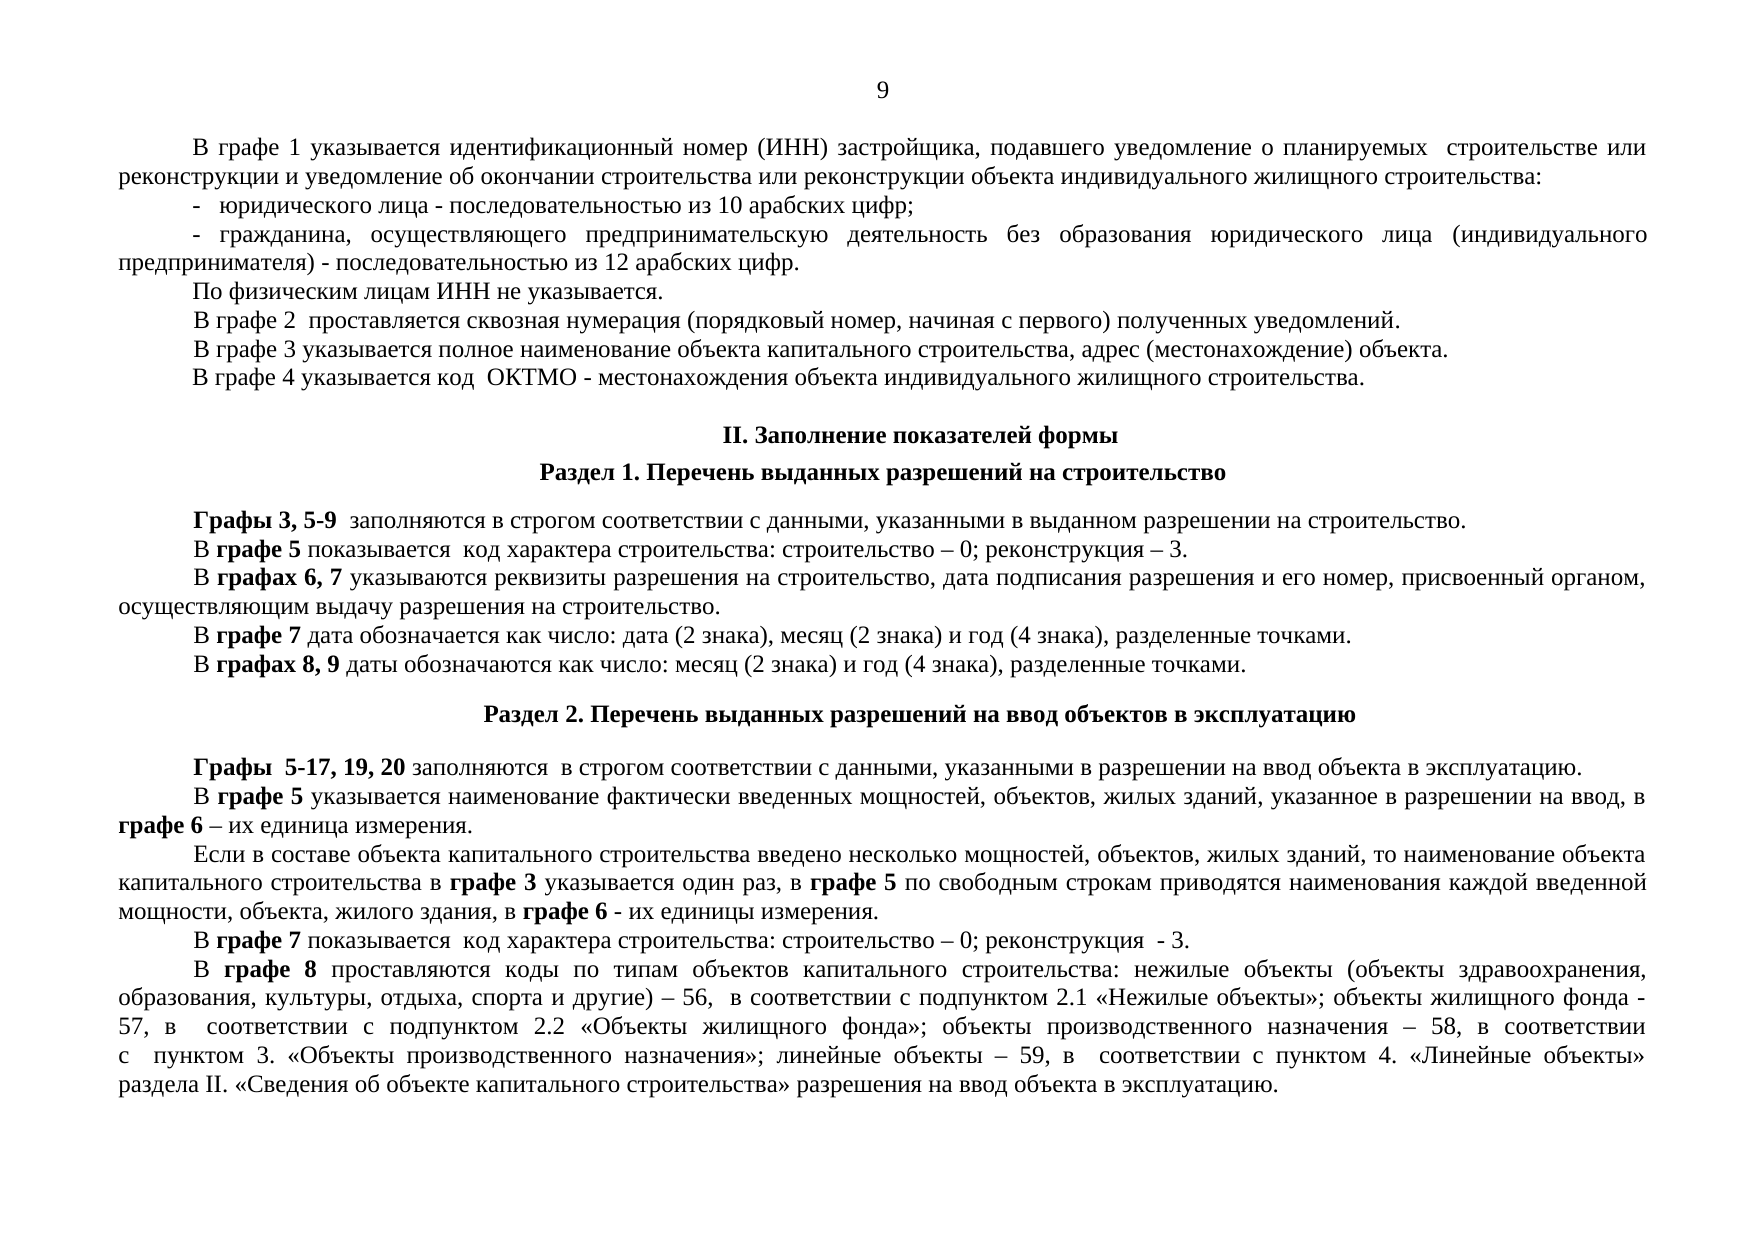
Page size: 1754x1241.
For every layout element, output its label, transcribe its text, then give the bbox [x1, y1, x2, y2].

text - юридического лица - последовательностью из 10 арабских цифр; [118, 190, 1648, 219]
title В графе 7 показывается код характера строительства: строительство – 0; реконструкция - 3. [118, 925, 1648, 954]
subtitle Раздел 2. Перечень выданных разрешений на ввод объектов в эксплуатацию [118, 702, 1648, 727]
text В графе 4 указывается код ОКТМО - местонахождения объекта индивидуального жилищного строительства. [192, 362, 1648, 391]
title В графах 8, 9 даты обозначаются как число: месяц (2 знака) и год (4 знака), разделенные точками. [118, 649, 1648, 677]
text Раздел 1. Перечень выданных разрешений на строительство [118, 457, 1648, 486]
title Графы 3, 5-9 заполняются в строгом соответствии с данными, указанными в выданном разрешении на строительство. [118, 505, 1648, 534]
title Если в составе объекта капитального строительства введено несколько мощностей, объектов, жилых зданий, то наименование объекта капитального строительства в графе 3 указывается один раз, в графе 5 по свободным строкам приводятся наименования каждой введенной мощности, объекта, жилого здания, в графе 6 - их единицы измерения. [118, 839, 1648, 925]
title В графе 5 указывается наименование фактически введенных мощностей, объектов, жилых зданий, указанное в разрешении на ввод, в графе 6 – их единица измерения. [118, 781, 1648, 839]
title В графе 3 указывается полное наименование объекта капитального строительства, адрес (местонахождение) объекта. [118, 334, 1648, 362]
title В графе 8 проставляются коды по типам объектов капитального строительства: нежилые объекты (объекты здравоохранения, образования, культуры, отдыха, спорта и другие) – 56, в соответствии с подпунктом 2.1 «Нежилые объекты»; объекты жилищного фонда - 57, в соответствии с подпунктом 2.2 «Объекты жилищного фонда»; объекты производственного назначения – 58, в соответствии с пунктом 3. «Объекты производственного назначения»; линейные объекты – 59, в соответствии с пунктом 4. «Линейные объекты» раздела II. «Сведения об объекте капитального строительства» разрешения на ввод объекта в эксплуатацию. [118, 954, 1648, 1097]
title В графах 6, 7 указываются реквизиты разрешения на строительство, дата подписания разрешения и его номер, присвоенный органом, осуществляющим выдачу разрешения на строительство. [118, 562, 1648, 620]
title Графы 5-17, 19, 20 заполняются в строгом соответствии с данными, указанными в разрешении на ввод объекта в эксплуатацию. [118, 752, 1648, 781]
text В графе 1 указывается идентификационный номер (ИНН) застройщика, подавшего уведомление о планируемых строительстве или реконструкции и уведомление об окончании строительства или реконструкции объекта индивидуального жилищного строительства: [118, 132, 1648, 190]
text По физическим лицам ИНН не указывается. [118, 276, 1648, 305]
text В графе 2 проставляется сквозная нумерация (порядковый номер, начиная с первого) полученных уведомлений. [118, 305, 1648, 334]
title В графе 5 показывается код характера строительства: строительство – 0; реконструкция – 3. [118, 534, 1648, 562]
title В графе 7 дата обозначается как число: дата (2 знака), месяц (2 знака) и год (4 знака), разделенные точками. [118, 620, 1648, 649]
title II. Заполнение показателей формы [118, 420, 1648, 449]
text - гражданина, осуществляющего предпринимательскую деятельность без образования юридического лица (индивидуального предпринимателя) - последовательностью из 12 арабских цифр. [118, 219, 1648, 276]
